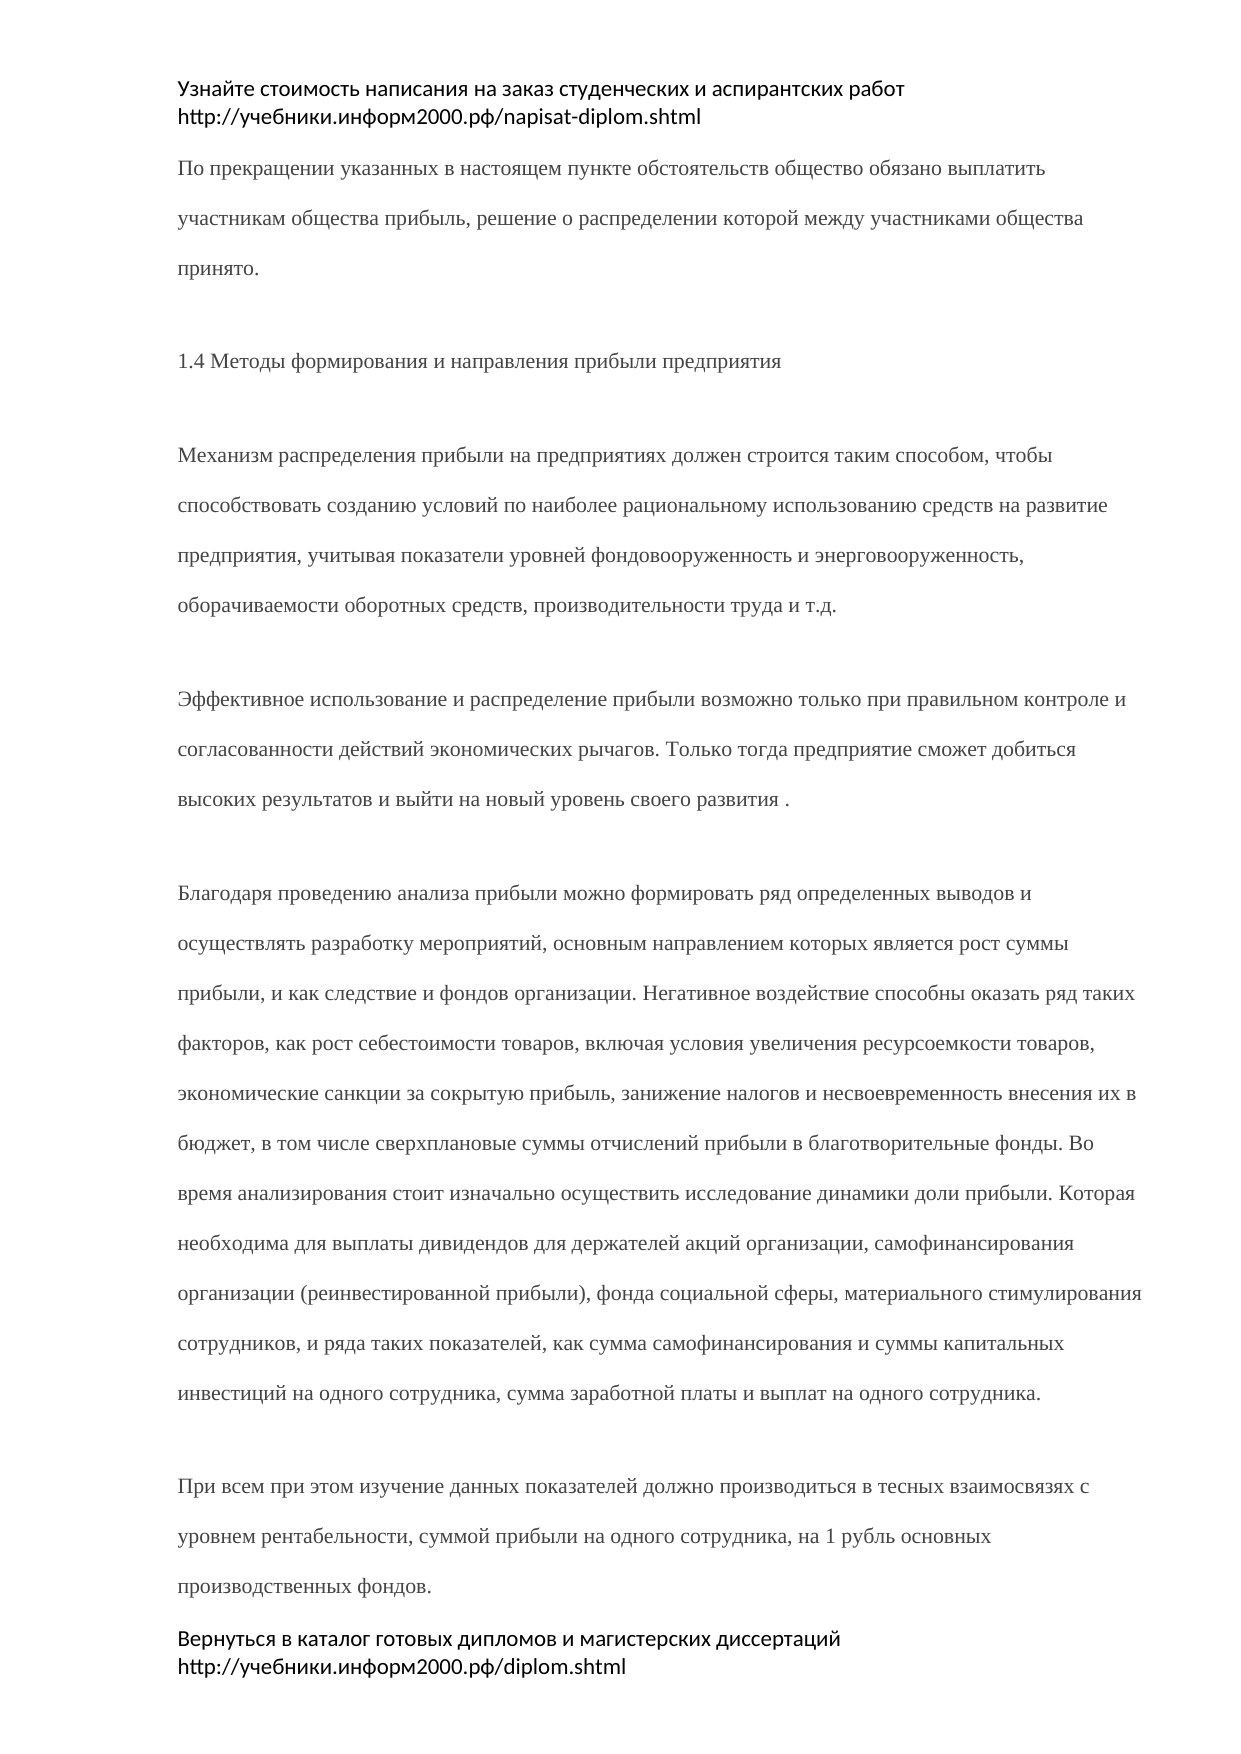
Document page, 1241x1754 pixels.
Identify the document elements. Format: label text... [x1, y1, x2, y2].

text По прекращении указанных в настоящем пункте обстоятельств общество обязано выплатить участникам общества прибыль, решение о распределении которой между участниками общества принято. [177, 130, 1152, 280]
text Эффективное использование и распределение прибыли возможно только при правильном контроле и согласованности действий экономических рычагов. Только тогда предприятие сможет добиться высоких результатов и выйти на новый уровень своего развития . [177, 661, 1152, 811]
text Благодаря проведению анализа прибыли можно формировать ряд определенных выводов и осуществлять разработку мероприятий, основным направлением которых является рост суммы прибыли, и как следствие и фондов организации. Негативное воздействие способны оказать ряд таких факторов, как рост себестоимости товаров, включая условия увеличения ресурсоемкости товаров, экономические санкции за сокрытую прибыль, занижение налогов и несвоевременность внесения их в бюджет, в том числе сверхплановые суммы отчислений прибыли в благотворительные фонды. Во время анализирования стоит изначально осуществить исследование динамики доли прибыли. Которая необходима для выплаты дивидендов для держателей акций организации, самофинансирования организации (реинвестированной прибыли), фонда социальной сферы, материального стимулирования сотрудников, и ряда таких показателей, как сумма самофинансирования и суммы капитальных инвестиций на одного сотрудника, сумма заработной платы и выплат на одного сотрудника. [177, 855, 1152, 1405]
text 1.4 Методы формирования и направления прибыли предприятия [177, 323, 1152, 373]
text Механизм распределения прибыли на предприятиях должен строится таким способом, чтобы способствовать созданию условий по наиболее рациональному использованию средств на развитие предприятия, учитывая показатели уровней фондовооруженность и энерговооруженность, оборачиваемости оборотных средств, производительности труда и т.д. [177, 417, 1152, 617]
text При всем при этом изучение данных показателей должно производиться в тесных взаимосвязях с уровнем рентабельности, суммой прибыли на одного сотрудника, на 1 рубль основных производственных фондов. [177, 1448, 1152, 1598]
